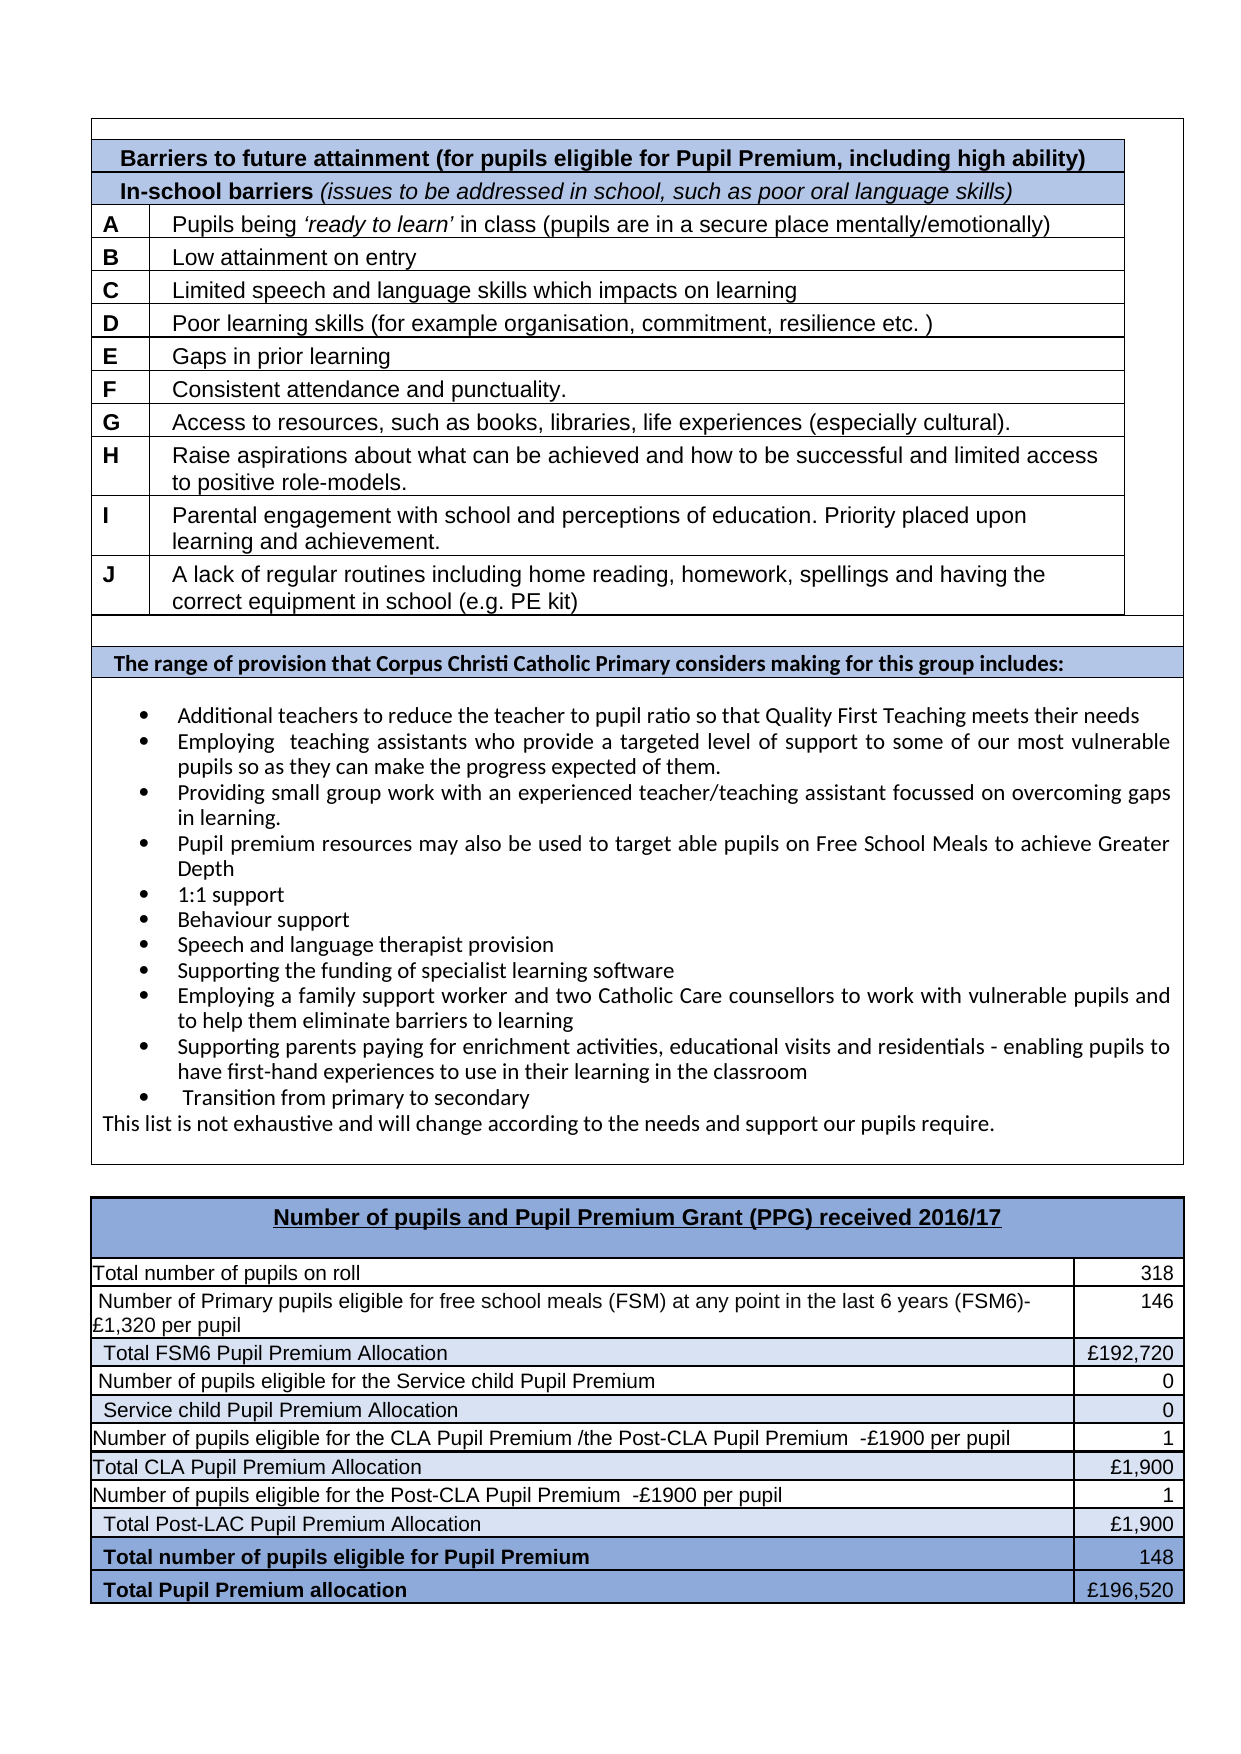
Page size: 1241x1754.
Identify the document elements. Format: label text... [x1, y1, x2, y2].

table_cell Number of Primary pupils eligible for free school meals (FSM) at any point in the last 6 years (FSM6)- £1,320 per pupil [92, 1287, 1073, 1337]
table_cell Total number of pupils eligible for Pupil Premium [92, 1538, 1073, 1569]
table_cell Total Pupil Premium allocation [92, 1571, 1073, 1602]
table_cell Additional teachers to reduce the teacher to pupil ratio so that Quality First Teaching meets their needs Employing teaching assistants who provide a targeted level of support to some of our most vulnerable pupils so as they can make the progress expected of them. Providing small group work with an experienced teacher/teaching assistant focussed on overcoming gaps in learning. Pupil premium resources may also be used to target able pupils on Free School Meals to achieve Greater Depth 1:1 support Behaviour support Speech and language therapist provision Supporting the funding of specialist learning software Employing a family support worker and two Catholic Care counsellors to work with vulnerable pupils and to help them eliminate barriers to learning Supporting parents paying for enrichment activities, educational visits and residentials - enabling pupils to have first-hand experiences to use in their learning in the classroom Transition from primary to secondary This list is not exhaustive and will change according to the needs and support our pupils require. [92, 678, 1183, 1164]
table_cell Number of pupils eligible for the Service child Pupil Premium [92, 1367, 1073, 1393]
table_cell 0 [1075, 1367, 1183, 1393]
table_cell Total FSM6 Pupil Premium Allocation [92, 1339, 1073, 1365]
table_header Number of pupils and Pupil Premium Grant (PPG) received 2016/17 [92, 1199, 1183, 1257]
table_cell Total Post-LAC Pupil Premium Allocation [92, 1509, 1073, 1536]
table_cell Number of pupils eligible for the CLA Pupil Premium /the Post-CLA Pupil Premium -£1900 per pupil [92, 1424, 1073, 1450]
table_cell [92, 119, 1183, 615]
table_cell £192,720 [1075, 1339, 1183, 1365]
table_cell 146 [1075, 1287, 1183, 1337]
table_cell £196,520 [1075, 1571, 1183, 1602]
table_cell The range of provision that Corpus Christi Catholic Primary considers making for this group includes: [92, 647, 1183, 677]
table_cell 318 [1075, 1259, 1183, 1285]
table_cell 1 [1075, 1481, 1183, 1507]
table_cell 0 [1075, 1396, 1183, 1422]
table_cell Number of pupils eligible for the Post-CLA Pupil Premium -£1900 per pupil [92, 1481, 1073, 1507]
table_cell £1,900 [1075, 1509, 1183, 1536]
table_cell £1,900 [1075, 1453, 1183, 1479]
table_cell Service child Pupil Premium Allocation [92, 1396, 1073, 1422]
table_cell 148 [1075, 1538, 1183, 1569]
table_cell 1 [1075, 1424, 1183, 1450]
table_cell Total CLA Pupil Premium Allocation [92, 1453, 1073, 1479]
table_cell [92, 616, 1183, 646]
table_cell Total number of pupils on roll [92, 1259, 1073, 1285]
